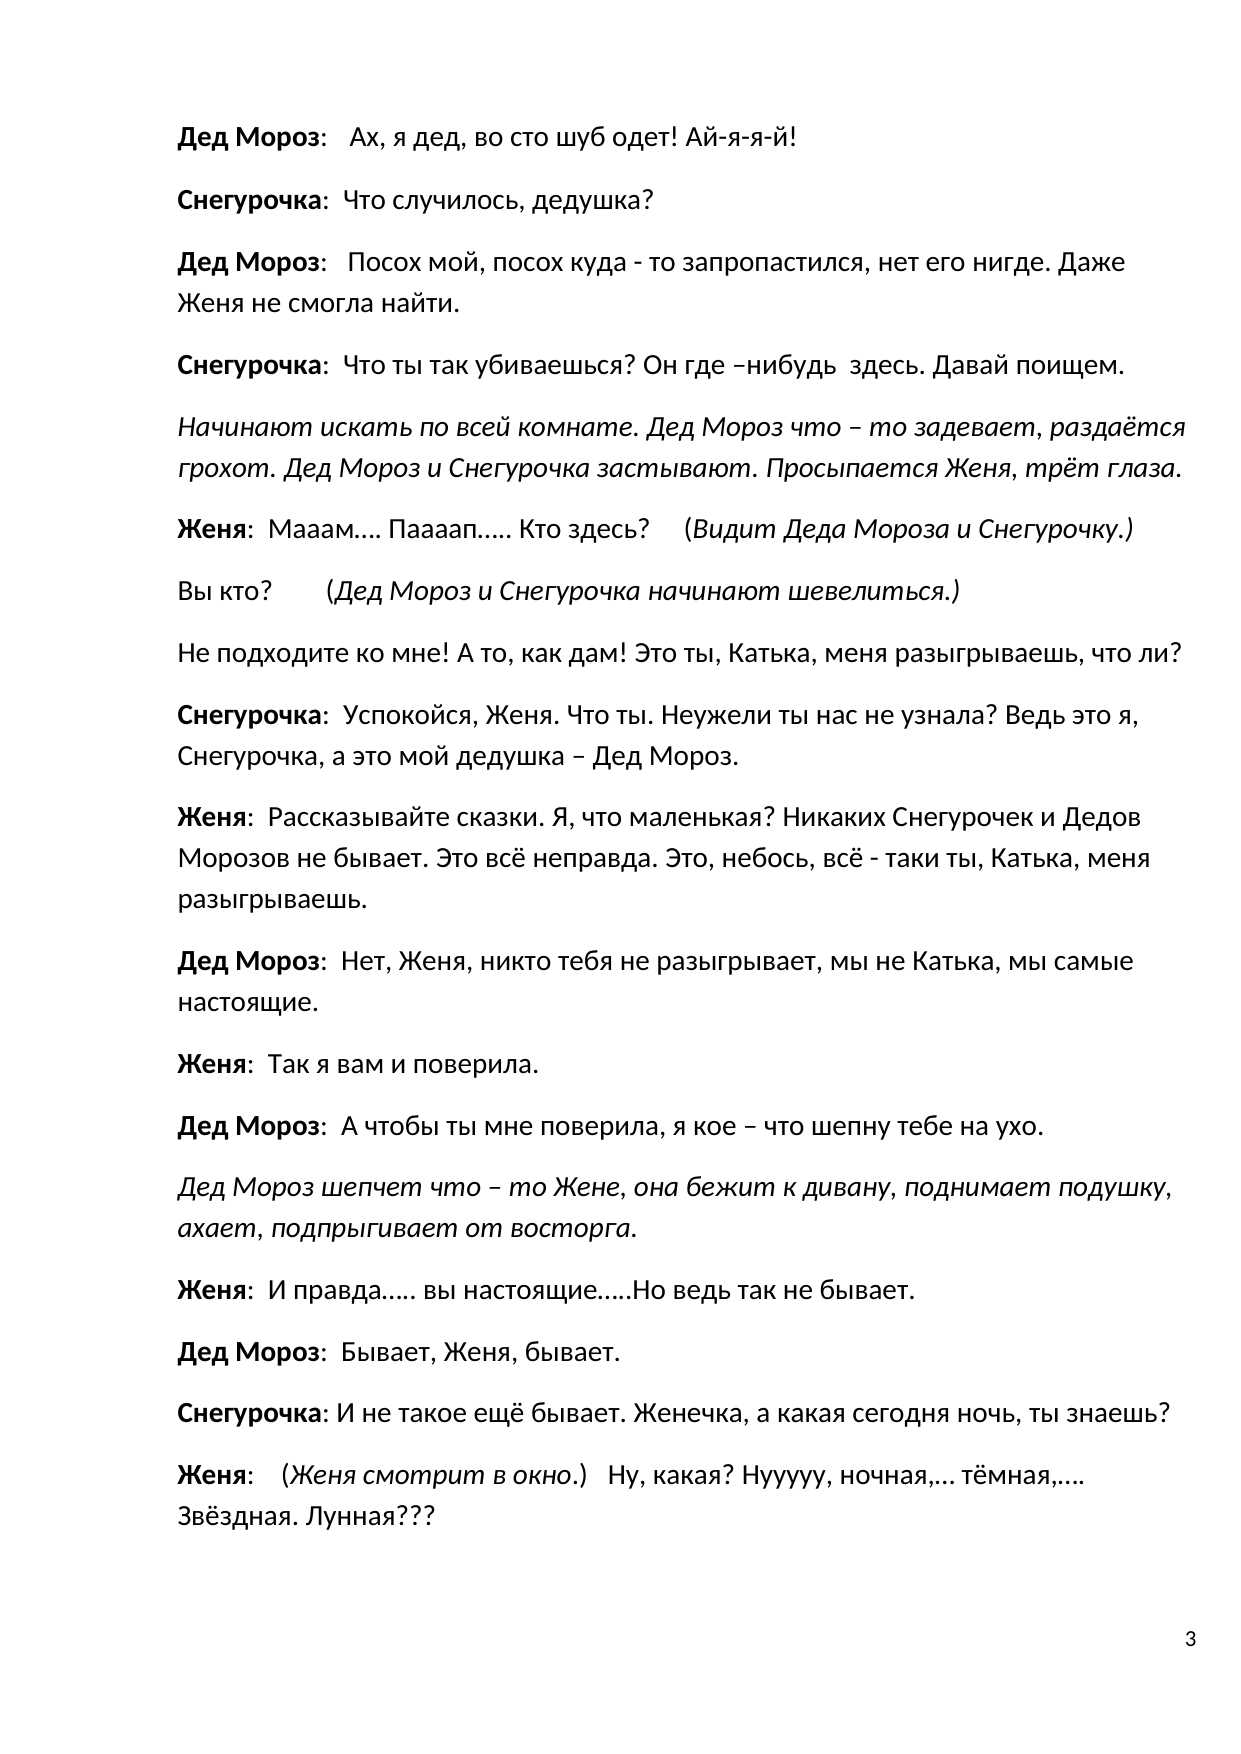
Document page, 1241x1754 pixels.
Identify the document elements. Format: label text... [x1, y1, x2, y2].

text Дед Мороз шепчет что – то Жене, она бежит к дивану, поднимает подушку, ахает, подпрыгивает от восторга. [177, 1168, 1196, 1245]
text Женя: Так я вам и поверила. [177, 1045, 1196, 1080]
text Дед Мороз: Ах, я дед, во сто шуб одет! Ай-я-я-й! [177, 118, 1196, 154]
text Дед Мороз: Бывает, Женя, бывает. [177, 1333, 1196, 1368]
text Дед Мороз: Посох мой, посох куда - то запропастился, нет его нигде. Даже Женя не смогла найти. [177, 243, 1196, 320]
text Дед Мороз: А чтобы ты мне поверила, я кое – что шепну тебе на ухо. [177, 1107, 1196, 1142]
text Вы кто? (Дед Мороз и Снегурочка начинают шевелиться.) [177, 572, 1196, 608]
text Дед Мороз: Нет, Женя, никто тебя не разыгрывает, мы не Катька, мы самые настоящие. [177, 942, 1196, 1019]
text Не подходите ко мне! А то, как дам! Это ты, Катька, меня разыгрываешь, что ли? [177, 634, 1196, 669]
text Женя: Рассказывайте сказки. Я, что маленькая? Никаких Снегурочек и Дедов Морозов не бывает. Это всё неправда. Это, небось, всё - таки ты, Катька, меня разыгрываешь. [177, 798, 1196, 916]
text Женя: (Женя смотрит в окно.) Ну, какая? Нууууу, ночная,… тёмная,…. Звёздная. Лунная??? [177, 1456, 1196, 1533]
text Снегурочка: Успокойся, Женя. Что ты. Неужели ты нас не узнала? Ведь это я, Снегурочка, а это мой дедушка – Дед Мороз. [177, 696, 1196, 772]
text Начинают искать по всей комнате. Дед Мороз что – то задевает, раздаётся грохот. Дед Мороз и Снегурочка застывают. Просыпается Женя, трёт глаза. [177, 408, 1196, 484]
text Снегурочка: И не такое ещё бывает. Женечка, а какая сегодня ночь, ты знаешь? [177, 1394, 1196, 1430]
text Женя: И правда….. вы настоящие…..Но ведь так не бывает. [177, 1271, 1196, 1307]
text Снегурочка: Что случилось, дедушка? [177, 181, 1196, 217]
text Женя: Мааам…. Паааап….. Кто здесь? (Видит Деда Мороза и Снегурочку.) [177, 510, 1196, 546]
text Снегурочка: Что ты так убиваешься? Он где –нибудь здесь. Давай поищем. [177, 346, 1196, 382]
